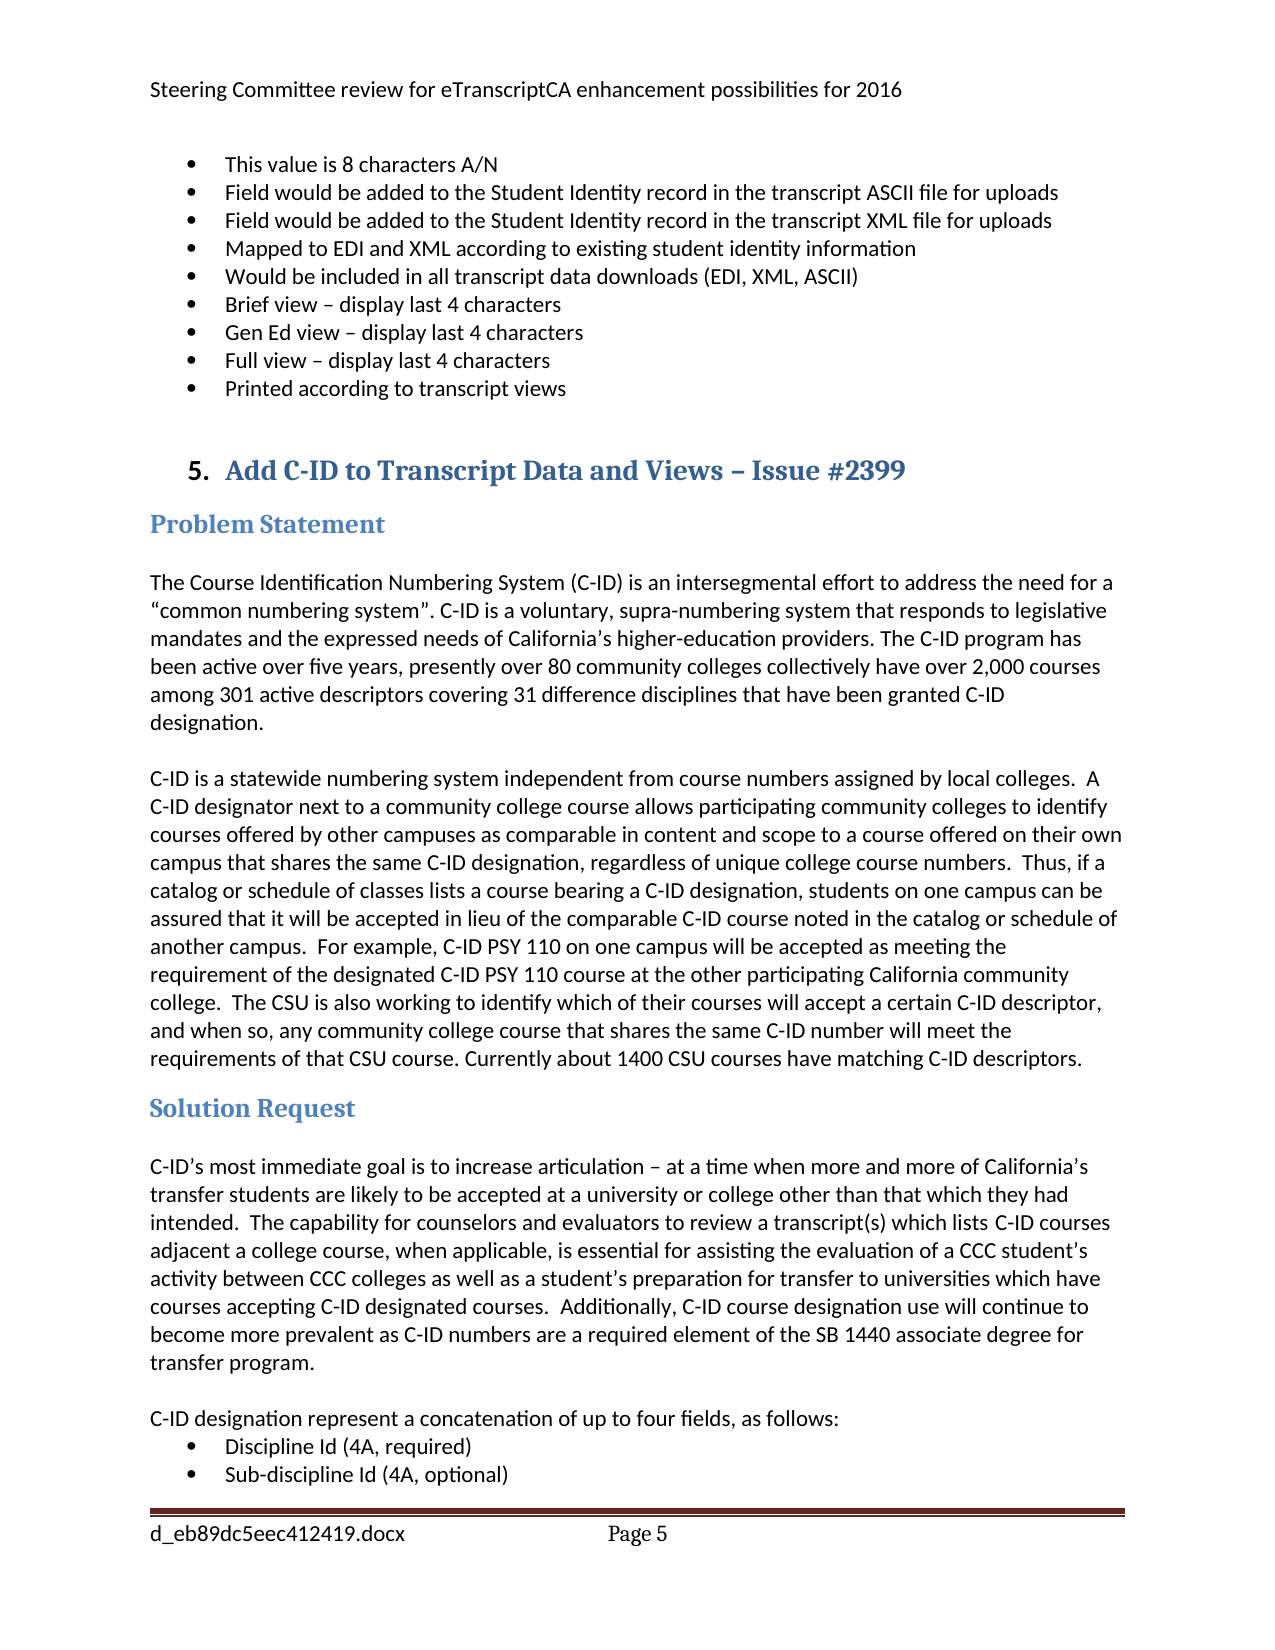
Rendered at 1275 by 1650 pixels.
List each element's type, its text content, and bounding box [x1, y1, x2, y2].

list Field would be added to the Student Identity record in the transcript XML file for uploads [187, 206, 1125, 234]
list Field would be added to the Student Identity record in the transcript ASCII file for uploads [187, 178, 1125, 206]
list Discipline Id (4A, required) [187, 1432, 1125, 1460]
list Would be included in all transcript data downloads (EDI, XML, ASCII) [187, 262, 1125, 290]
text C-ID is a statewide numbering system independent from course numbers assigned by local colleges. A C-ID designator next to a community college course allows participating community colleges to identify courses offered by other campuses as comparable in content and scope to a course offered on their own campus that shares the same C-ID designation, regardless of unique college course numbers. Thus, if a catalog or schedule of classes lists a course bearing a C-ID designation, students on one campus can be assured that it will be accepted in lieu of the comparable C-ID course noted in the catalog or schedule of another campus. For example, C-ID PSY 110 on one campus will be accepted as meeting the requirement of the designated C-ID PSY 110 course at the other participating California community college. The CSU is also working to identify which of their courses will accept a certain C-ID descriptor, and when so, any community college course that shares the same C-ID number will meet the requirements of that CSU course. Currently about 1400 CSU courses have matching C-ID descriptors. [150, 764, 1125, 1072]
list This value is 8 characters A/N [187, 150, 1125, 178]
subtitle Add C-ID to Transcript Data and Views – Issue #2399 [187, 452, 1125, 488]
list Mapped to EDI and XML according to existing student identity information [187, 234, 1125, 262]
list Printed according to transcript views [187, 374, 1125, 402]
text C-ID designation represent a concatenation of up to four fields, as follows: [150, 1404, 1125, 1432]
list Full view – display last 4 characters [187, 346, 1125, 374]
subtitle Problem Statement [150, 509, 1125, 540]
list Brief view – display last 4 characters [187, 290, 1125, 318]
text The Course Identification Numbering System (C-ID) is an intersegmental effort to address the need for a “common numbering system”. C-ID is a voluntary, supra-numbering system that responds to legislative mandates and the expressed needs of California’s higher-education providers. The C-ID program has been active over five years, presently over 80 community colleges collectively have over 2,000 courses among 301 active descriptors covering 31 difference disciplines that have been granted C-ID designation. [150, 568, 1125, 736]
subtitle Solution Request [150, 1093, 1125, 1124]
list Sub-discipline Id (4A, optional) [187, 1460, 1125, 1488]
text C-ID’s most immediate goal is to increase articulation – at a time when more and more of California’s transfer students are likely to be accepted at a university or college other than that which they had intended. The capability for counselors and evaluators to review a transcript(s) which lists C-ID courses adjacent a college course, when applicable, is essential for assisting the evaluation of a CCC student’s activity between CCC colleges as well as a student’s preparation for transfer to universities which have courses accepting C-ID designated courses. Additionally, C-ID course designation use will continue to become more prevalent as C-ID numbers are a required element of the SB 1440 associate degree for transfer program. [150, 1152, 1125, 1376]
list Gen Ed view – display last 4 characters [187, 318, 1125, 346]
